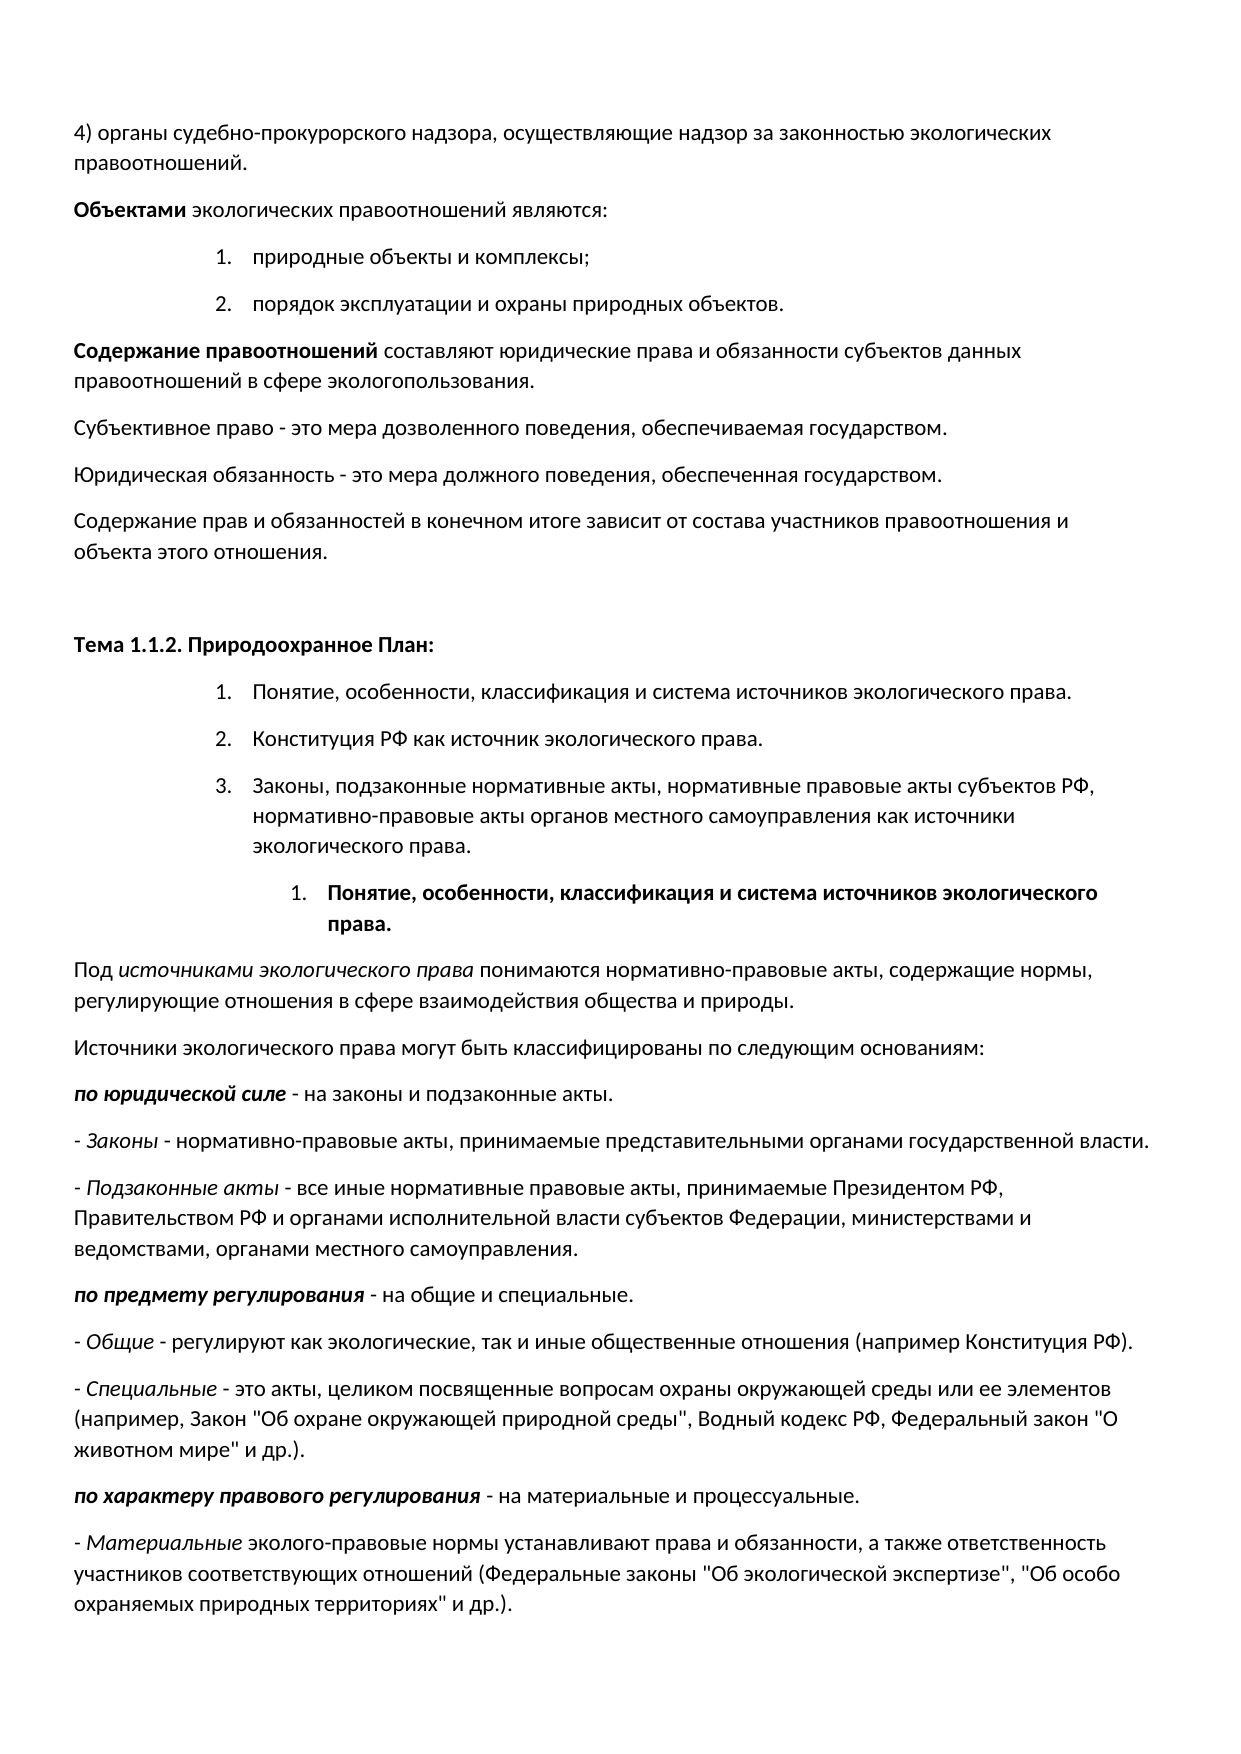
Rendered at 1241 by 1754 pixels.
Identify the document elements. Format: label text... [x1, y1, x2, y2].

text 4) органы судебно-прокурорского надзора, осуществляющие надзор за законностью экологических правоотношений. [74, 118, 1152, 176]
text Под источниками экологического права понимаются нормативно-правовые акты, содержащие нормы, регулирующие отношения в сфере взаимодействия общества и природы. [74, 956, 1152, 1014]
list природные объекты и комплексы; [215, 242, 1152, 270]
list Конституция РФ как источник экологического права. [215, 724, 1152, 752]
list Понятие, особенности, классификация и система источников экологического права. [215, 677, 1152, 706]
text - Подзаконные акты - все иные нормативные правовые акты, принимаемые Президентом РФ, Правительством РФ и органами исполнительной власти субъектов Федерации, министерствами и ведомствами, органами местного самоуправления. [74, 1173, 1152, 1262]
text Тема 1.1.2. Природоохранное План: [74, 631, 1152, 659]
text Объектами экологических правоотношений являются: [74, 195, 1152, 223]
text Содержание правоотношений составляют юридические права и обязанности субъектов данных правоотношений в сфере экологопользования. [74, 336, 1152, 394]
text по характеру правового регулирования - на материальные и процессуальные. [74, 1482, 1152, 1510]
text Содержание прав и обязанностей в конечном итоге зависит от состава участников правоотношения и объекта этого отношения. [74, 507, 1152, 565]
text - Законы - нормативно-правовые акты, принимаемые представительными органами государственной власти. [74, 1126, 1152, 1154]
text Субъективное право - это мера дозволенного поведения, обеспечиваемая государством. [74, 413, 1152, 441]
text - Специальные - это акты, целиком посвященные вопросам охраны окружающей среды или ее элементов (например, Закон "Об охране окружающей природной среды", Водный кодекс РФ, Федеральный закон "О животном мире" и др.). [74, 1374, 1152, 1463]
text Юридическая обязанность - это мера должного поведения, обеспеченная государством. [74, 460, 1152, 488]
text - Общие - регулируют как экологические, так и иные общественные отношения (например Конституция РФ). [74, 1327, 1152, 1356]
list Законы, подзаконные нормативные акты, нормативные правовые акты субъектов РФ, нормативно-правовые акты органов местного самоуправления как источники экологического права. [215, 771, 1152, 860]
text по юридической силе - на законы и подзаконные акты. [74, 1079, 1152, 1108]
text - Материальные эколого-правовые нормы устанавливают права и обязанности, а также ответственность участников соответствующих отношений (Федеральные законы "Об экологической экспертизе", "Об особо охраняемых природных территориях" и др.). [74, 1528, 1152, 1617]
text Источники экологического права могут быть классифицированы по следующим основаниям: [74, 1033, 1152, 1061]
list Понятие, особенности, классификация и система источников экологического права. [290, 878, 1152, 937]
list порядок эксплуатации и охраны природных объектов. [215, 289, 1152, 317]
text по предмету регулирования - на общие и специальные. [74, 1281, 1152, 1309]
